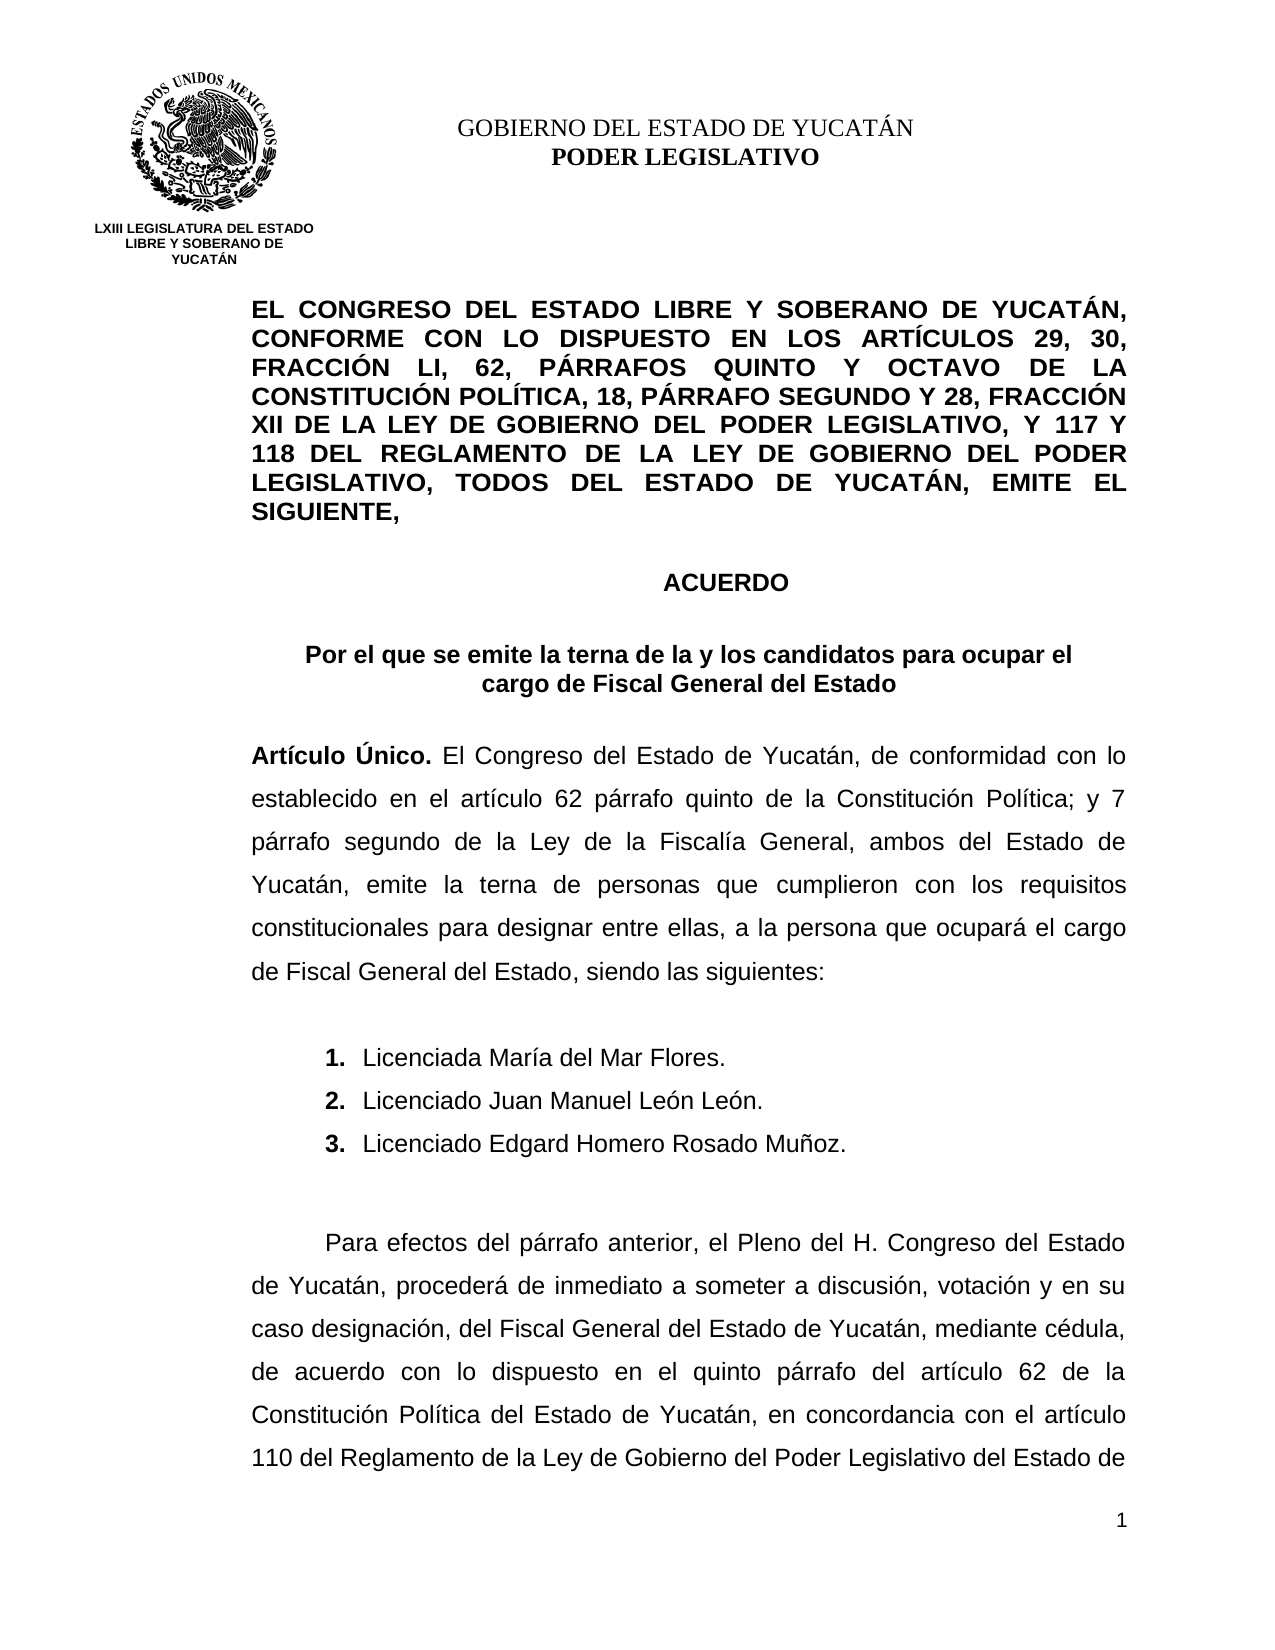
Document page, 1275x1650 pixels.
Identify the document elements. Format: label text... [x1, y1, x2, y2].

picture [95, 38, 312, 246]
list Licenciada María del Mar Flores. [325, 1043, 1127, 1072]
text ACUERDO [251, 568, 1127, 597]
text cargo de Fiscal General del Estado [251, 669, 1127, 698]
list Licenciado Edgard Homero Rosado Muñoz. [325, 1129, 1127, 1158]
text Por el que se emite la terna de la y los candidatos para ocupar el [251, 640, 1127, 669]
list Licenciado Juan Manuel León León. [325, 1086, 1127, 1115]
text Artículo Único. El Congreso del Estado de Yucatán, de conformidad con lo establecido en el artículo 62 párrafo quinto de la Constitución Política; y 7 párrafo segundo de la Ley de la Fiscalía General, ambos del Estado de Yucatán, emite la terna de personas que cumplieron con los requisitos constitucionales para designar entre ellas, a la persona que ocupará el cargo de Fiscal General del Estado, siendo las siguientes: [251, 741, 1127, 985]
text EL CONGRESO DEL ESTADO LIBRE Y SOBERANO DE YUCATÁN, CONFORME CON LO DISPUESTO EN LOS ARTÍCULOS 29, 30, FRACCIÓN LI, 62, PÁRRAFOS QUINTO Y OCTAVO DE LA CONSTITUCIÓN POLÍTICA, 18, PÁRRAFO SEGUNDO Y 28, FRACCIÓN XII DE LA LEY DE GOBIERNO DEL PODER LEGISLATIVO, Y 117 Y 118 DEL REGLAMENTO DE LA LEY DE GOBIERNO DEL PODER LEGISLATIVO, TODOS DEL ESTADO DE YUCATÁN, EMITE EL SIGUIENTE, [251, 295, 1127, 525]
